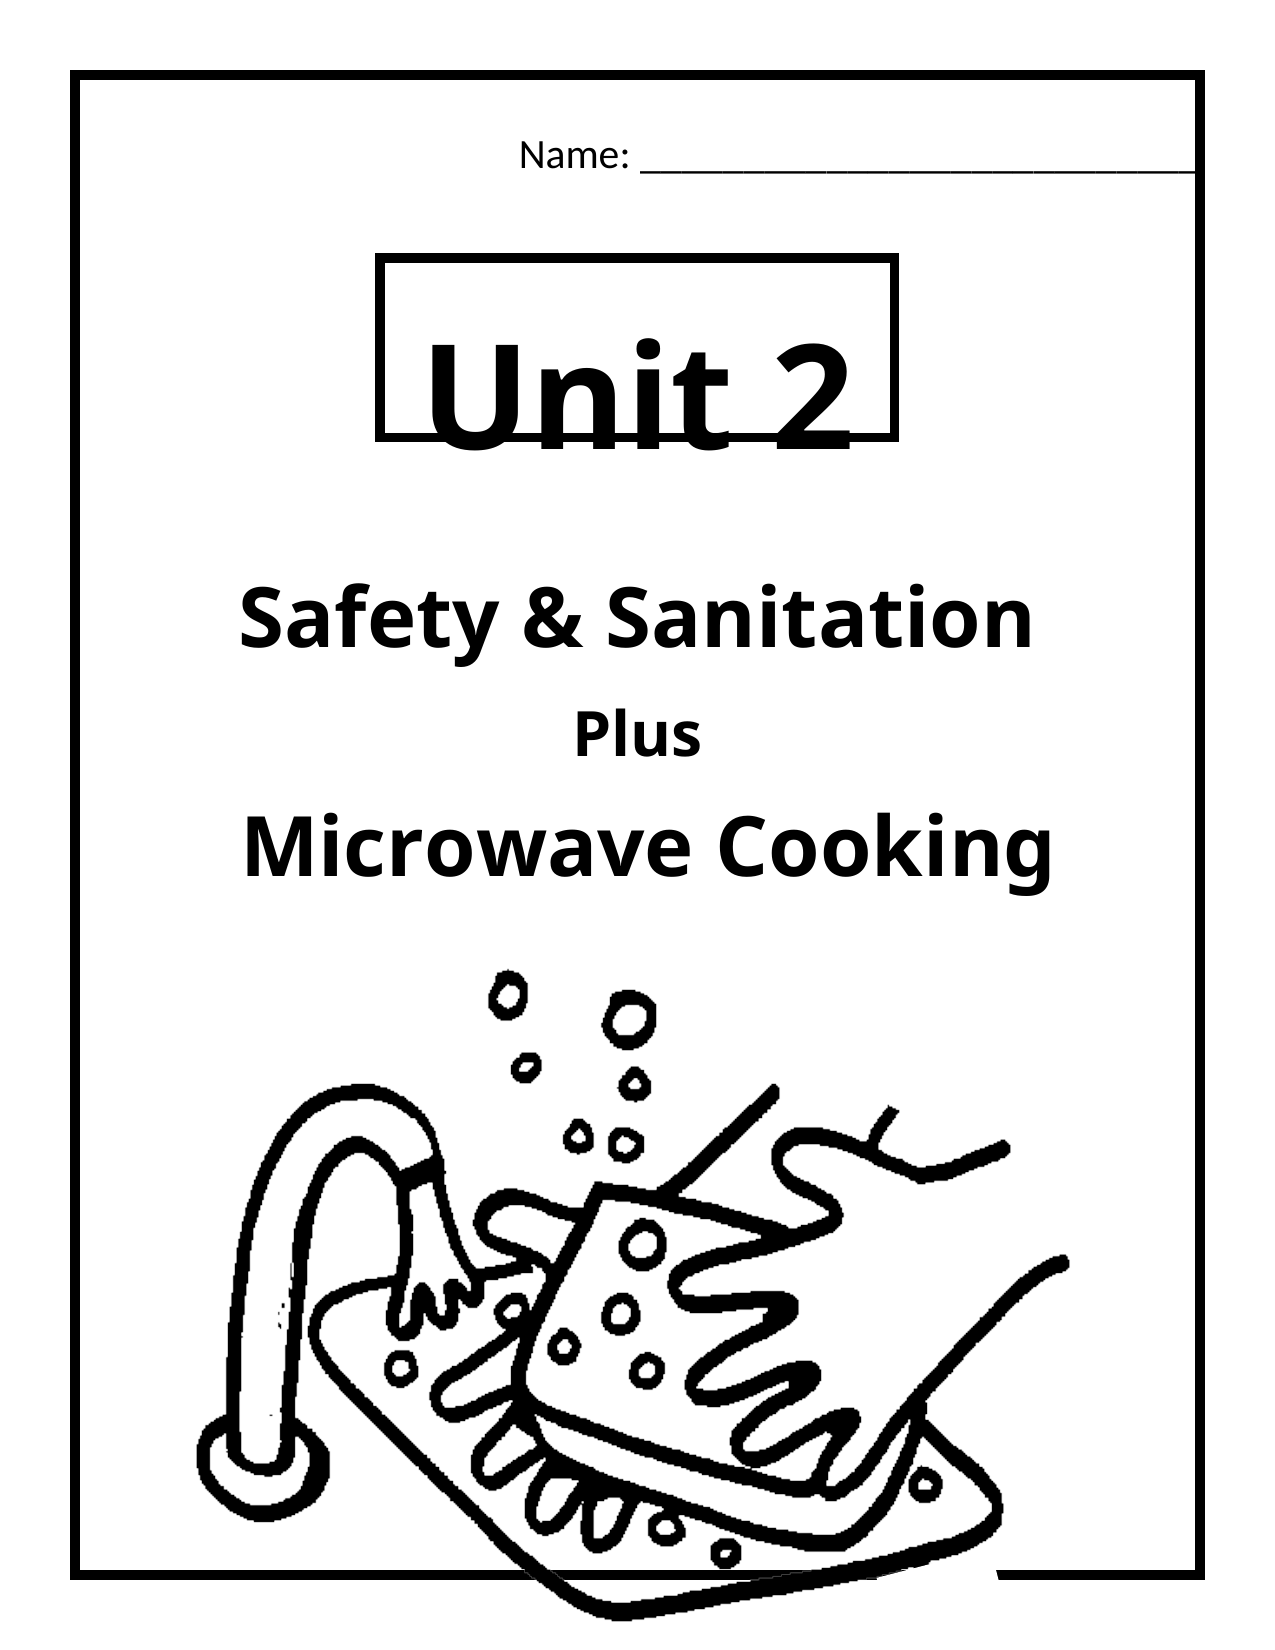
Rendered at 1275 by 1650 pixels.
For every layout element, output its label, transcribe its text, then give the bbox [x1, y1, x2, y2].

text Name: ___________________________ [80, 128, 1195, 179]
picture [162, 929, 1117, 1650]
text Microwave Cooking [80, 787, 1195, 901]
text Unit 2 [80, 293, 1195, 492]
text Safety & Sanitation [80, 559, 1195, 672]
text Plus [80, 689, 1195, 774]
